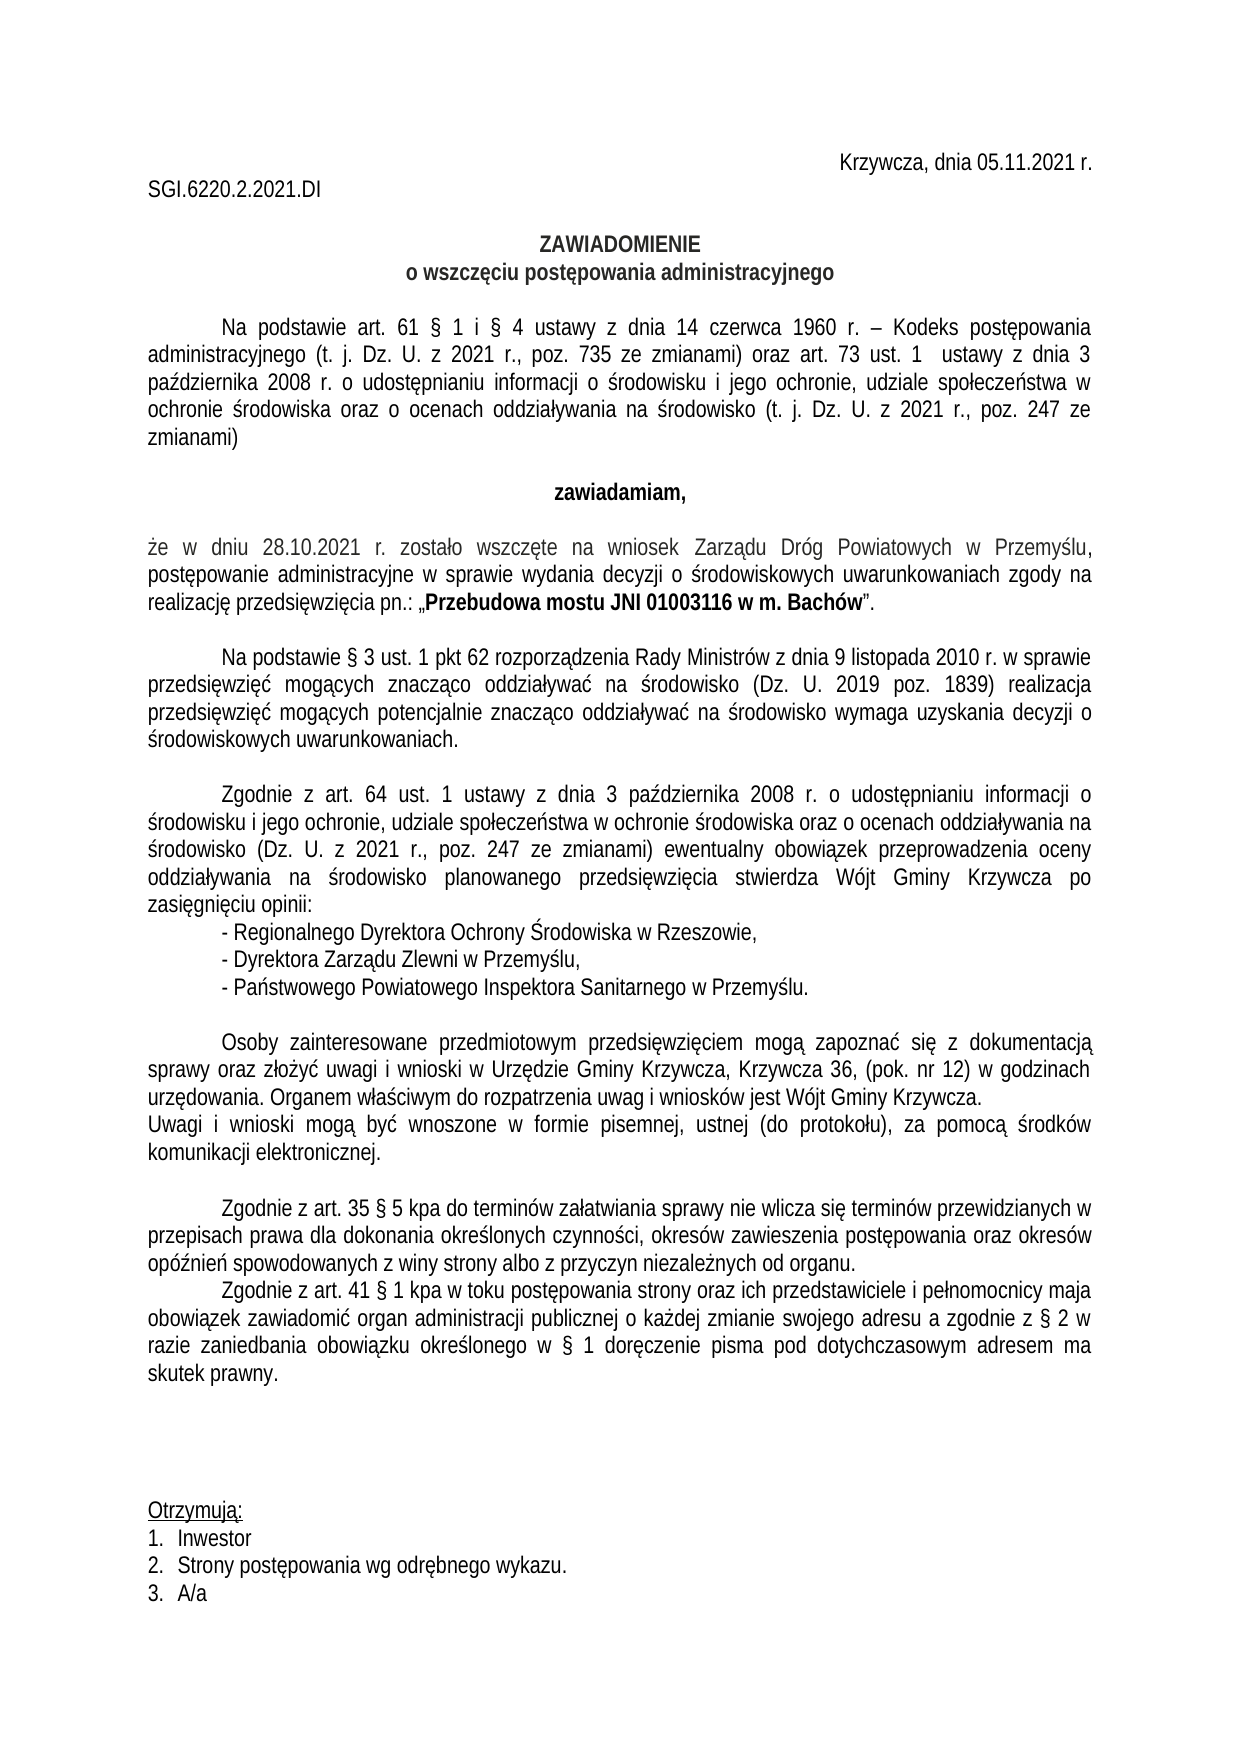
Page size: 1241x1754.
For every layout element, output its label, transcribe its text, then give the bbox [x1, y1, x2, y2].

text - Dyrektora Zarządu Zlewni w Przemyślu, [148, 945, 1093, 973]
text Zgodnie z art. 35 § 5 kpa do terminów załatwiania sprawy nie wlicza się terminów przewidzianych w przepisach prawa dla dokonania określonych czynności, okresów zawieszenia postępowania oraz okresów opóźnień spowodowanych z winy strony albo z przyczyn niezależnych od organu. [148, 1194, 1093, 1276]
text Uwagi i wnioski mogą być wnoszone w formie pisemnej, ustnej (do protokołu), za pomocą środków komunikacji elektronicznej. [148, 1110, 1093, 1165]
text Otrzymują: [148, 1496, 1093, 1524]
text Osoby zainteresowane przedmiotowym przedsięwzięciem mogą zapoznać się z dokumentacją sprawy oraz złożyć uwagi i wnioski w Urzędzie Gminy Krzywcza, Krzywcza 36, (pok. nr 12) w godzinach urzędowania. Organem właściwym do rozpatrzenia uwag i wniosków jest Wójt Gminy Krzywcza. [148, 1028, 1093, 1110]
text ZAWIADOMIENIE [148, 230, 1093, 258]
text Zgodnie z art. 41 § 1 kpa w toku postępowania strony oraz ich przedstawiciele i pełnomocnicy maja obowiązek zawiadomić organ administracji publicznej o każdej zmianie swojego adresu a zgodnie z § 2 w razie zaniedbania obowiązku określonego w § 1 doręczenie pisma pod dotychczasowym adresem ma skutek prawny. [148, 1276, 1093, 1386]
text o wszczęciu postępowania administracyjnego [148, 258, 1093, 285]
list Inwestor [148, 1524, 1093, 1551]
text SGI.6220.2.2021.DI [148, 175, 1093, 203]
list Strony postępowania wg odrębnego wykazu. [148, 1551, 1093, 1579]
text - Państwowego Powiatowego Inspektora Sanitarnego w Przemyślu. [148, 973, 1093, 1000]
text że w dniu 28.10.2021 r. zostało wszczęte na wniosek Zarządu Dróg Powiatowych w Przemyślu, postępowanie administracyjne w sprawie wydania decyzji o środowiskowych uwarunkowaniach zgody na realizację przedsięwzięcia pn.: „Przebudowa mostu JNI 01003116 w m. Bachów”. [148, 533, 1093, 615]
text Zgodnie z art. 64 ust. 1 ustawy z dnia 3 października 2008 r. o udostępnianiu informacji o środowisku i jego ochronie, udziale społeczeństwa w ochronie środowiska oraz o ocenach oddziaływania na środowisko (Dz. U. z 2021 r., poz. 247 ze zmianami) ewentualny obowiązek przeprowadzenia oceny oddziaływania na środowisko planowanego przedsięwzięcia stwierdza Wójt Gminy Krzywcza po zasięgnięciu opinii: [148, 780, 1093, 918]
text Krzywcza, dnia 05.11.2021 r. [148, 148, 1093, 175]
text Na podstawie § 3 ust. 1 pkt 62 rozporządzenia Rady Ministrów z dnia 9 listopada 2010 r. w sprawie przedsięwzięć mogących znacząco oddziaływać na środowisko (Dz. U. 2019 poz. 1839) realizacja przedsięwzięć mogących potencjalnie znacząco oddziaływać na środowisko wymaga uzyskania decyzji o środowiskowych uwarunkowaniach. [148, 643, 1093, 753]
list A/a [148, 1579, 1093, 1606]
text Na podstawie art. 61 § 1 i § 4 ustawy z dnia 14 czerwca 1960 r. – Kodeks postępowania administracyjnego (t. j. Dz. U. z 2021 r., poz. 735 ze zmianami) oraz art. 73 ust. 1 ustawy z dnia 3 października 2008 r. o udostępnianiu informacji o środowisku i jego ochronie, udziale społeczeństwa w ochronie środowiska oraz o ocenach oddziaływania na środowisko (t. j. Dz. U. z 2021 r., poz. 247 ze zmianami) [148, 313, 1093, 450]
text - Regionalnego Dyrektora Ochrony Środowiska w Rzeszowie, [148, 918, 1093, 945]
text zawiadamiam, [148, 478, 1093, 505]
